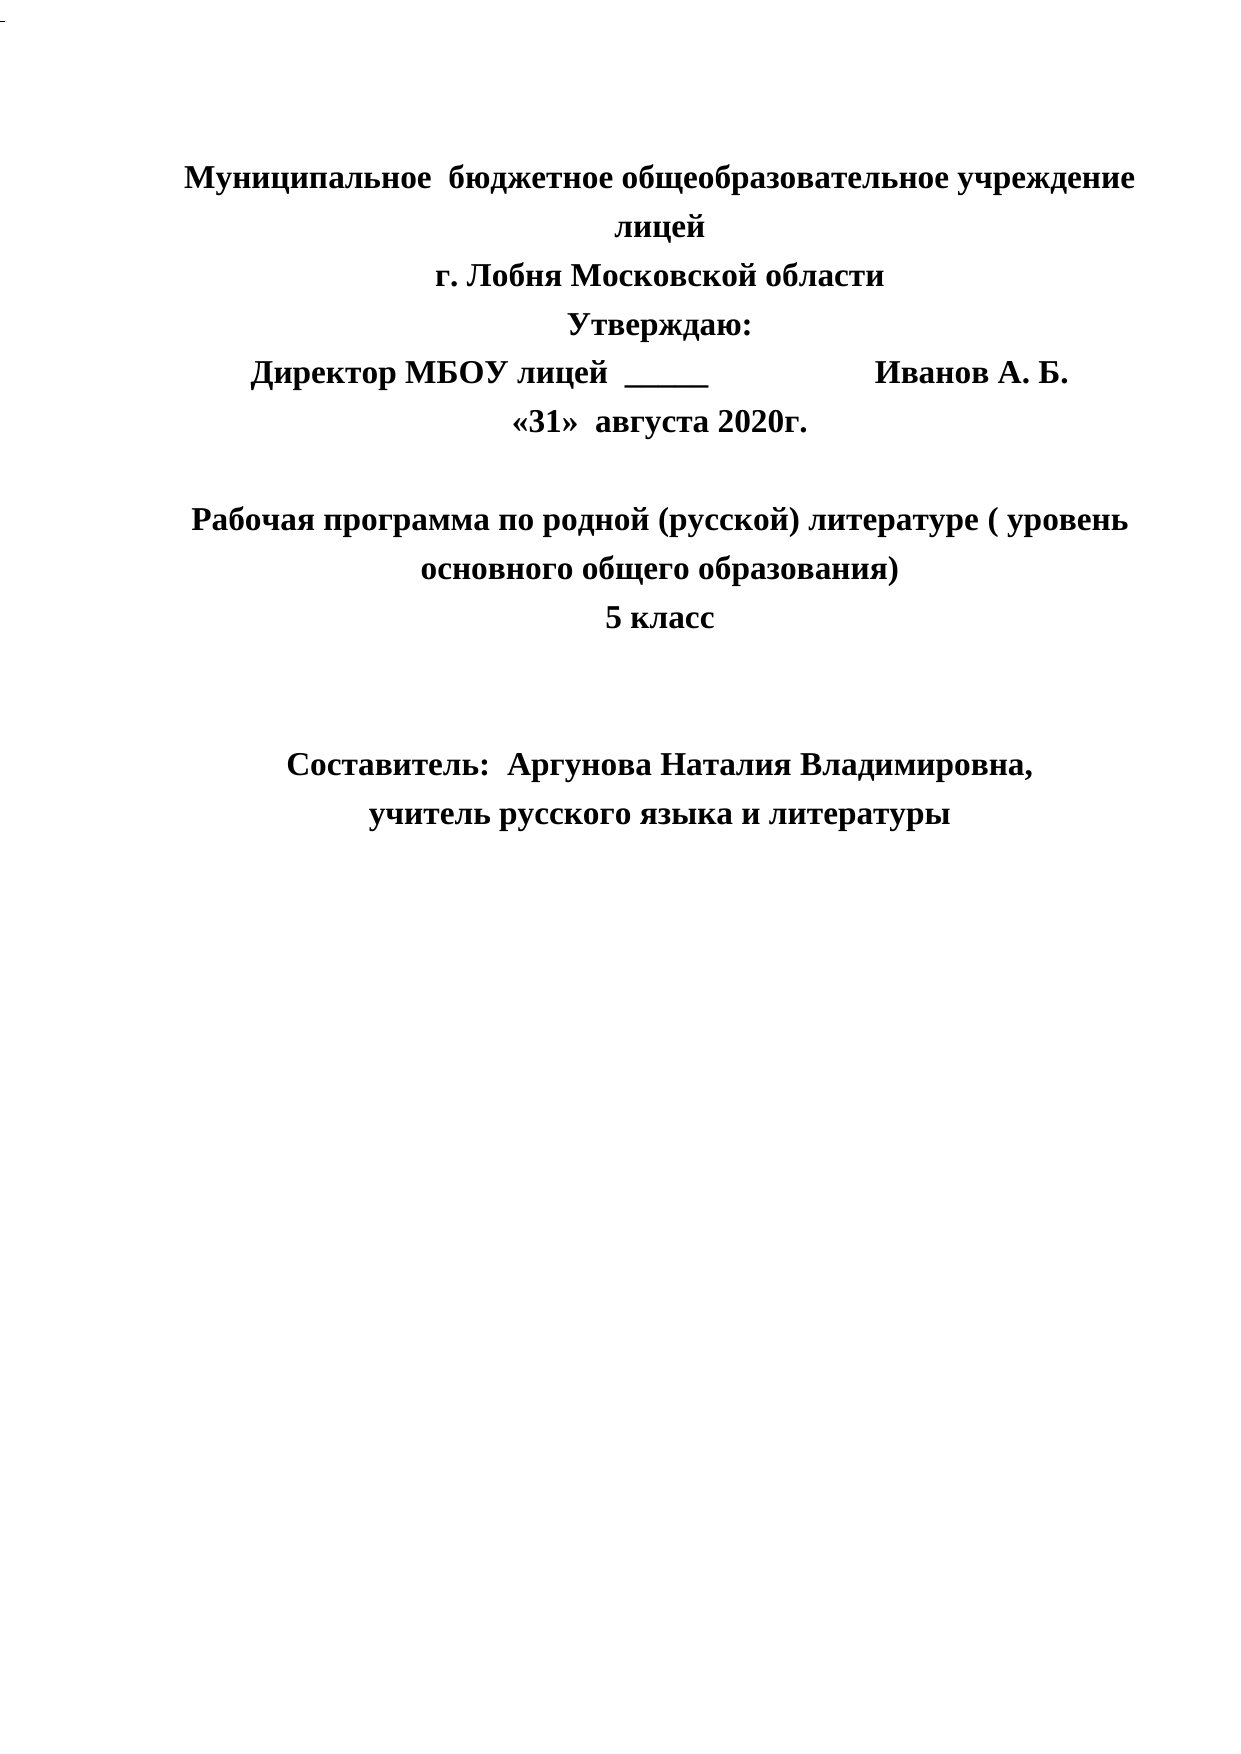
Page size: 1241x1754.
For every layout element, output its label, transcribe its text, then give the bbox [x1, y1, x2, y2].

text учитель русского языка и литературы [150, 785, 1169, 834]
text Муниципальное бюджетное общеобразовательное учреждение лицей [150, 149, 1169, 247]
text 5 класс [150, 589, 1169, 638]
text Утверждаю: [150, 296, 1169, 345]
text г. Лобня Московской области [150, 247, 1169, 296]
text Составитель: Аргунова Наталия Владимировна, [150, 736, 1169, 785]
text Рабочая программа по родной (русской) литературе ( уровень основного общего образования) [150, 492, 1169, 589]
text Директор МБОУ лицей _____ Иванов А. Б. [150, 345, 1169, 394]
text «31» августа 2020г. [150, 394, 1169, 443]
